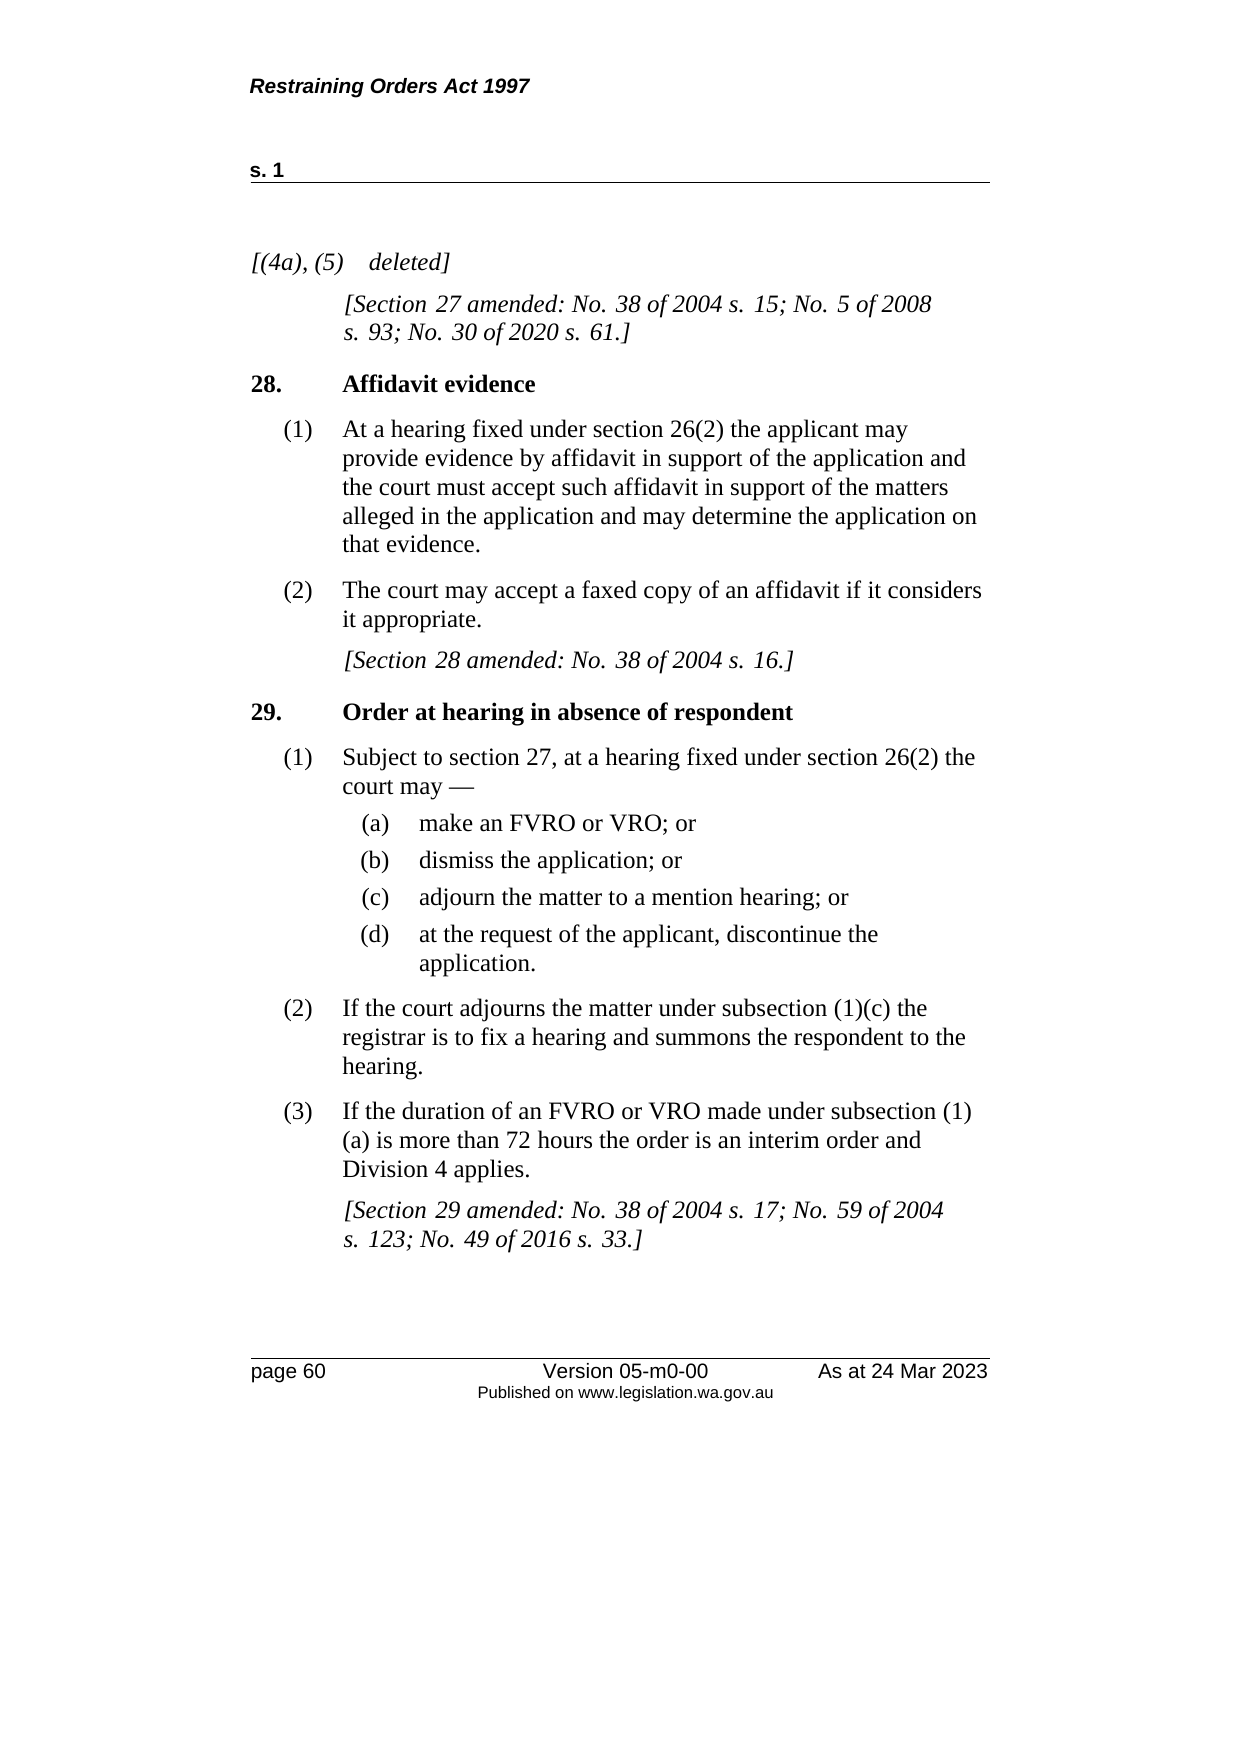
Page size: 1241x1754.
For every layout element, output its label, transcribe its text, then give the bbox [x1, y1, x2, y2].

text (2) The court may accept a faxed copy of an affidavit if it considers it appropriate. [251, 575, 990, 632]
text (1) Subject to section 27, at a hearing fixed under section 26(2) the court may — [251, 742, 990, 799]
subtitle 28. Affidavit evidence [251, 369, 990, 398]
text (c) adjourn the matter to a mention hearing; or [251, 882, 990, 911]
text (1) At a hearing fixed under section 26(2) the applicant may provide evidence by affidavit in support of the application and the court must accept such affidavit in support of the matters alleged in the application and may determine the application on that evidence. [251, 414, 990, 558]
text (d) at the request of the applicant, discontinue the application. [251, 919, 990, 977]
text (3) If the duration of an FVRO or VRO made under subsection (1)(a) is more than 72 hours the order is an interim order and Division 4 applies. [251, 1096, 990, 1182]
text (2) If the court adjourns the matter under subsection (1)(c) the registrar is to fix a hearing and summons the respondent to the hearing. [251, 993, 990, 1079]
text (a) make an FVRO or VRO; or [251, 808, 990, 837]
text [Section 28 amended: No. 38 of 2004 s. 16.] [251, 645, 990, 674]
text (b) dismiss the application; or [251, 845, 990, 874]
text [Section 29 amended: No. 38 of 2004 s. 17; No. 59 of 2004 s. 123; No. 49 of 2016 s. 33.] [251, 1195, 990, 1252]
text [Section 27 amended: No. 38 of 2004 s. 15; No. 5 of 2008 s. 93; No. 30 of 2020 s. 61.] [251, 289, 990, 346]
text [(4a), (5) deleted] [251, 247, 990, 276]
subtitle 29. Order at hearing in absence of respondent [251, 697, 990, 725]
